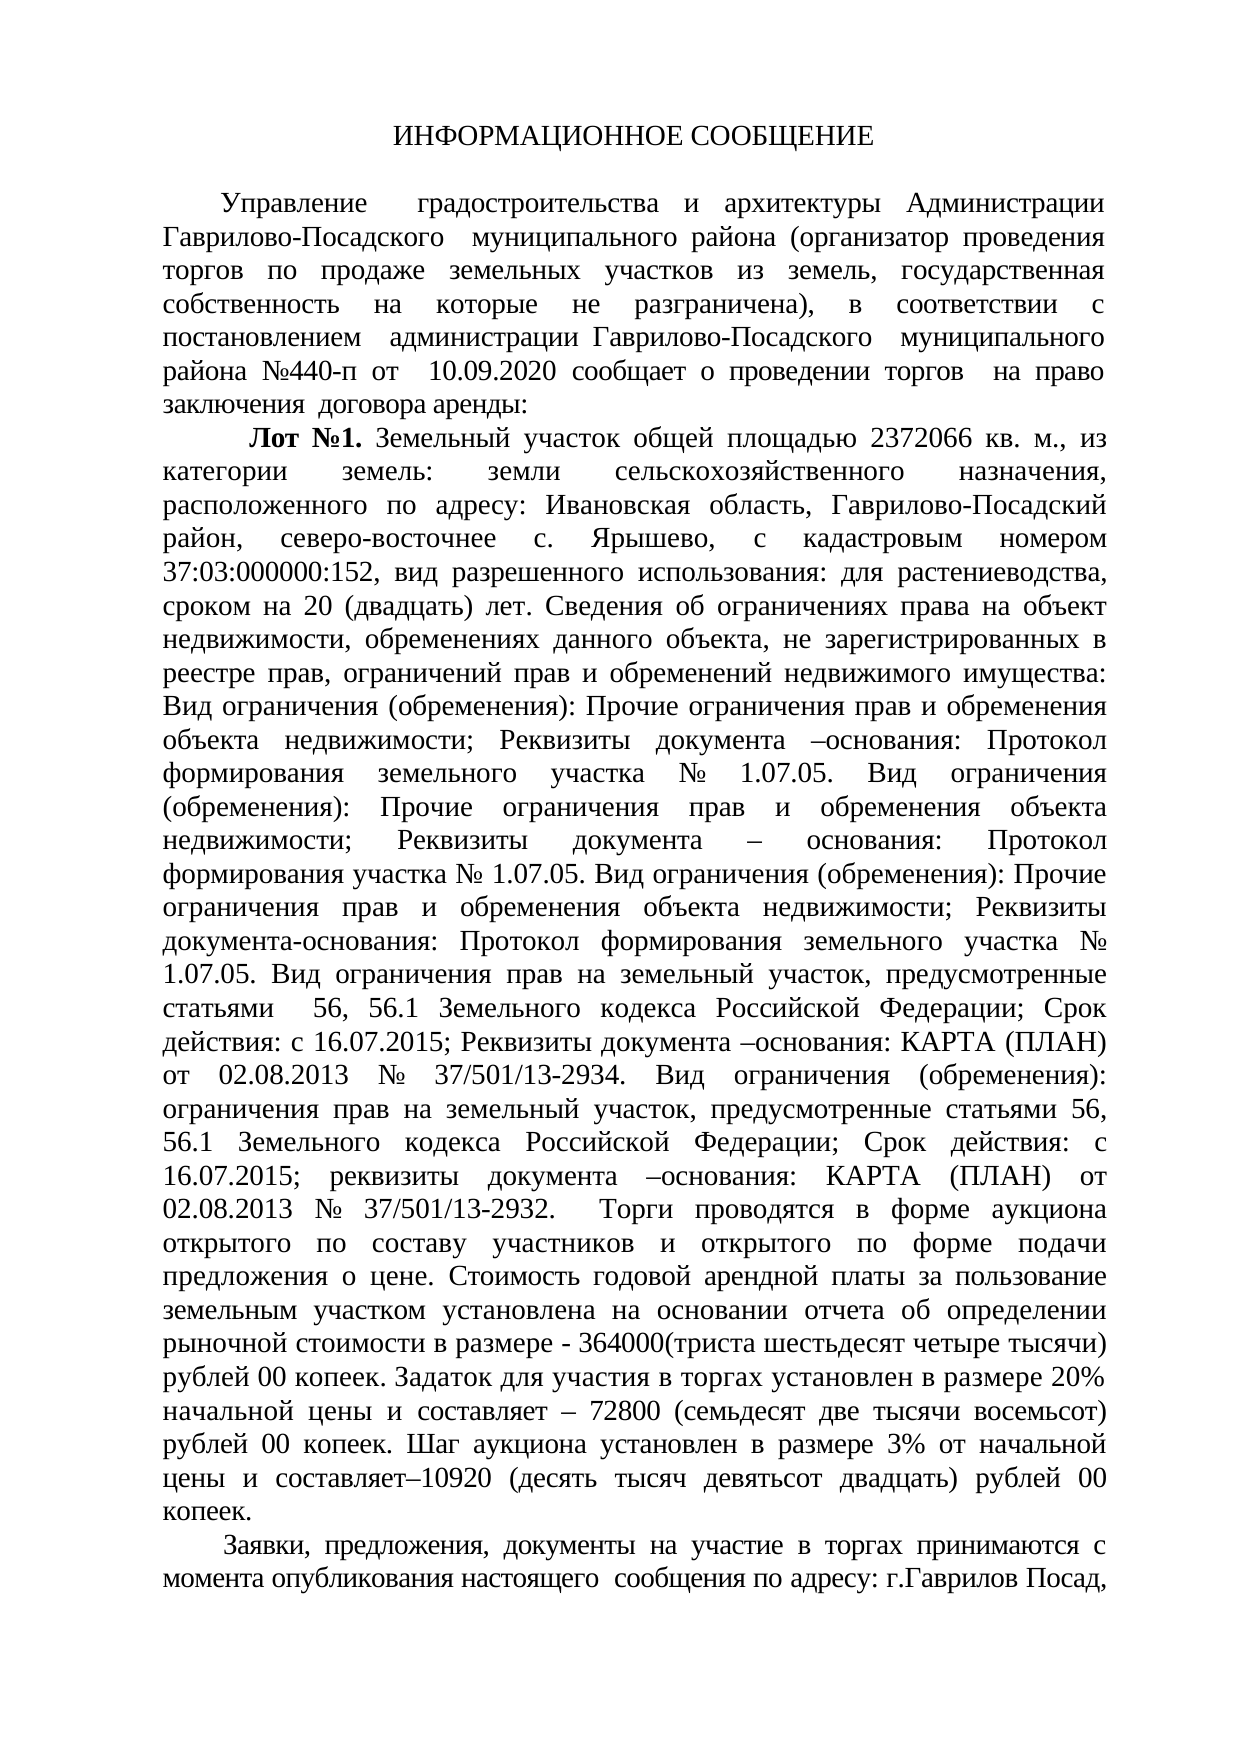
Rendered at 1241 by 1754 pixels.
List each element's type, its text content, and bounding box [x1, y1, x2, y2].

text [162, 1527, 1107, 1594]
text Управление градостроительства и архитектуры Администрации Гаврилово-Посадского муниципального района (организатор проведения торгов по продаже земельных участков из земель, государственная собственность на которые не разграничена), в соответствии с постановлением администрации Гаврилово-Посадского муниципального района №440-п от 10.09.2020 сообщает о проведении торгов на право заключения договора аренды: [162, 185, 1105, 420]
text Лот №1. Земельный участок общей площадью 2372066 кв. м., из категории земель: земли сельскохозяйственного назначения, расположенного по адресу: Ивановская область, Гаврилово-Посадский район, северо-восточнее с. Ярышево, с кадастровым номером 37:03:000000:152, вид разрешенного использования: для растениеводства, сроком на 20 (двадцать) лет. Сведения об ограничениях права на объект недвижимости, обременениях данного объекта, не зарегистрированных в реестре прав, ограничений прав и обременений недвижимого имущества: Вид ограничения (обременения): Прочие ограничения прав и обременения объекта недвижимости; Реквизиты документа –основания: Протокол формирования земельного участка № 1.07.05. Вид ограничения (обременения): Прочие ограничения прав и обременения объекта недвижимости; Реквизиты документа – основания: Протокол формирования участка № 1.07.05. Вид ограничения (обременения): Прочие ограничения прав и обременения объекта недвижимости; Реквизиты документа-основания: Протокол формирования земельного участка № 1.07.05. Вид ограничения прав на земельный участок, предусмотренные статьями 56, 56.1 Земельного кодекса Российской Федерации; Срок действия: с 16.07.2015; Реквизиты документа –основания: КАРТА (ПЛАН) от 02.08.2013 № 37/501/13-2934. Вид ограничения (обременения): ограничения прав на земельный участок, предусмотренные статьями 56, 56.1 Земельного кодекса Российской Федерации; Срок действия: с 16.07.2015; реквизиты документа –основания: КАРТА (ПЛАН) от 02.08.2013 № 37/501/13-2932. Торги проводятся в форме аукциона открытого по составу участников и открытого по форме подачи предложения о цене. Стоимость годовой арендной платы за пользование земельным участком установлена на основании отчета об определении рыночной стоимости в размере - 364000(триста шестьдесят четыре тысячи) рублей 00 копеек. Задаток для участия в торгах установлен в размере 20% начальной цены и составляет – 72800 (семьдесят две тысячи восемьсот) рублей 00 копеек. Шаг аукциона установлен в размере 3% от начальной цены и составляет–10920 (десять тысяч девятьсот двадцать) рублей 00 копеек. [162, 420, 1107, 1527]
title ИНФОРМАЦИОННОЕ СООБЩЕНИЕ [162, 118, 1105, 152]
